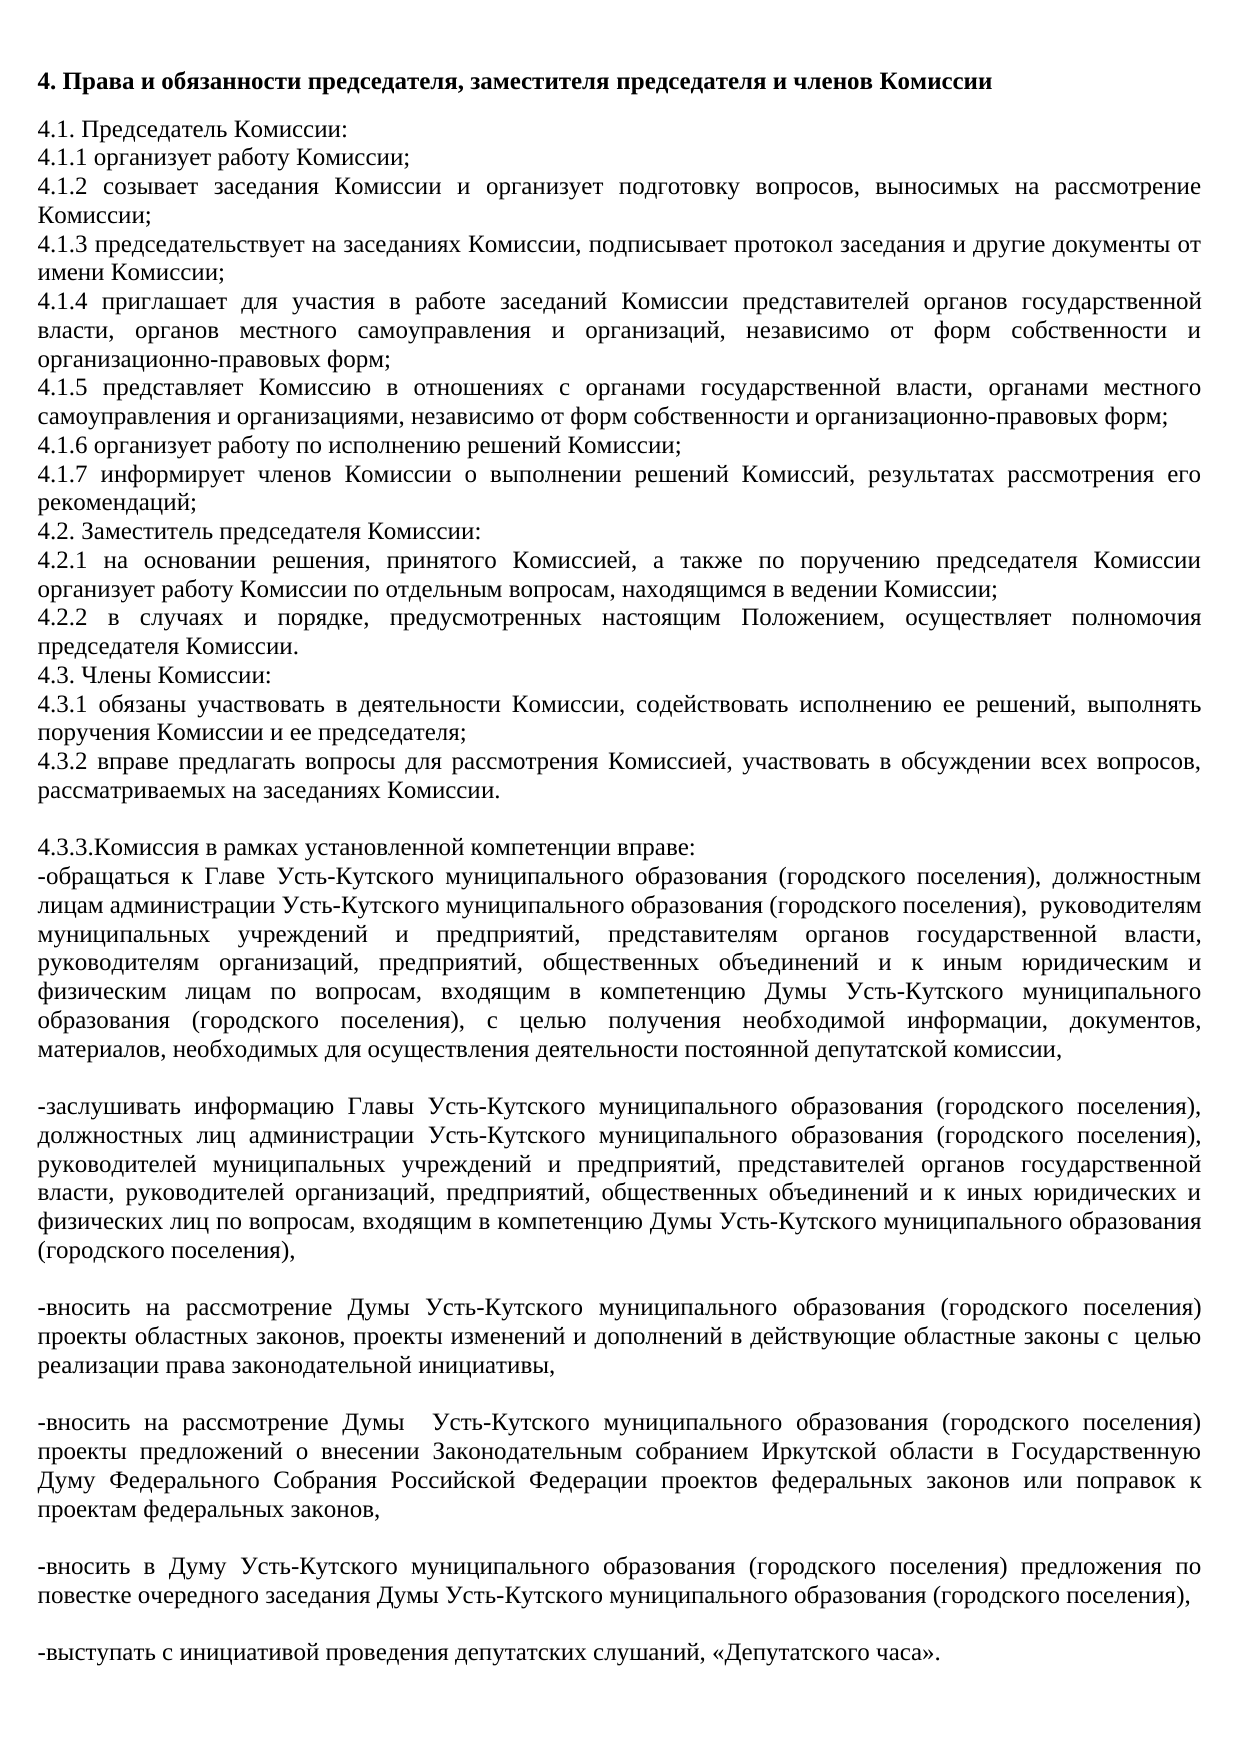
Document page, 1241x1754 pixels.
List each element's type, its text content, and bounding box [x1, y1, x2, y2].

text -обращаться к Главе Усть-Кутского муниципального образования (городского поселения), должностным лицам администрации Усть-Кутского муниципального образования (городского поселения), руководителям муниципальных учреждений и предприятий, представителям органов государственной власти, руководителям организаций, предприятий, общественных объединений и к иным юридическим и физическим лицам по вопросам, входящим в компетенцию Думы Усть-Кутского муниципального образования (городского поселения), с целью получения необходимой информации, документов, материалов, необходимых для осуществления деятельности постоянной депутатской комиссии, [37, 861, 1203, 1062]
text 4.2. Заместитель председателя Комиссии: [37, 516, 1203, 545]
text 4.3.2 вправе предлагать вопросы для рассмотрения Комиссией, участвовать в обсуждении всех вопросов, рассматриваемых на заседаниях Комиссии. [37, 746, 1203, 804]
text 4. Права и обязанности председателя, заместителя председателя и членов Комиссии [37, 66, 1203, 95]
text 4.3.1 обязаны участвовать в деятельности Комиссии, содействовать исполнению ее решений, выполнять поручения Комиссии и ее председателя; [37, 689, 1203, 746]
text -заслушивать информацию Главы Усть-Кутского муниципального образования (городского поселения), должностных лиц администрации Усть-Кутского муниципального образования (городского поселения), руководителей муниципальных учреждений и предприятий, представителей органов государственной власти, руководителей организаций, предприятий, общественных объединений и к иных юридических и физических лиц по вопросам, входящим в компетенцию Думы Усть-Кутского муниципального образования (городского поселения), [37, 1091, 1203, 1264]
text 4.2.2 в случаях и порядке, предусмотренных настоящим Положением, осуществляет полномочия председателя Комиссии. [37, 602, 1203, 660]
text 4.3.3.Комиссия в рамках установленной компетенции вправе: [37, 832, 1203, 861]
text 4.1.6 организует работу по исполнению решений Комиссии; [37, 430, 1203, 459]
text 4.2.1 на основании решения, принятого Комиссией, а также по поручению председателя Комиссии организует работу Комиссии по отдельным вопросам, находящимся в ведении Комиссии; [37, 545, 1203, 602]
text 4.1.3 председательствует на заседаниях Комиссии, подписывает протокол заседания и другие документы от имени Комиссии; [37, 229, 1203, 286]
text 4.1.5 представляет Комиссию в отношениях с органами государственной власти, органами местного самоуправления и организациями, независимо от форм собственности и организационно-правовых форм; [37, 372, 1203, 430]
text -вносить в Думу Усть-Кутского муниципального образования (городского поселения) предложения по повестке очередного заседания Думы Усть-Кутского муниципального образования (городского поселения), [37, 1551, 1203, 1609]
text 4.1.7 информирует членов Комиссии о выполнении решений Комиссий, результатах рассмотрения его рекомендаций; [37, 459, 1203, 516]
text 4.3. Члены Комиссии: [37, 660, 1203, 689]
text -вносить на рассмотрение Думы Усть-Кутского муниципального образования (городского поселения) проекты областных законов, проекты изменений и дополнений в действующие областные законы с целью реализации права законодательной инициативы, [37, 1292, 1203, 1379]
text -вносить на рассмотрение Думы Усть-Кутского муниципального образования (городского поселения) проекты предложений о внесении Законодательным собранием Иркутской области в Государственную Думу Федерального Собрания Российской Федерации проектов федеральных законов или поправок к проектам федеральных законов, [37, 1407, 1203, 1522]
text -выступать с инициативой проведения депутатских слушаний, «Депутатского часа». [37, 1637, 1203, 1666]
text 4.1.2 созывает заседания Комиссии и организует подготовку вопросов, выносимых на рассмотрение Комиссии; [37, 171, 1203, 229]
text 4.1.1 организует работу Комиссии; [37, 142, 1203, 171]
text 4.1. Председатель Комиссии: [37, 114, 1203, 142]
text 4.1.4 приглашает для участия в работе заседаний Комиссии представителей органов государственной власти, органов местного самоуправления и организаций, независимо от форм собственности и организационно-правовых форм; [37, 286, 1203, 372]
